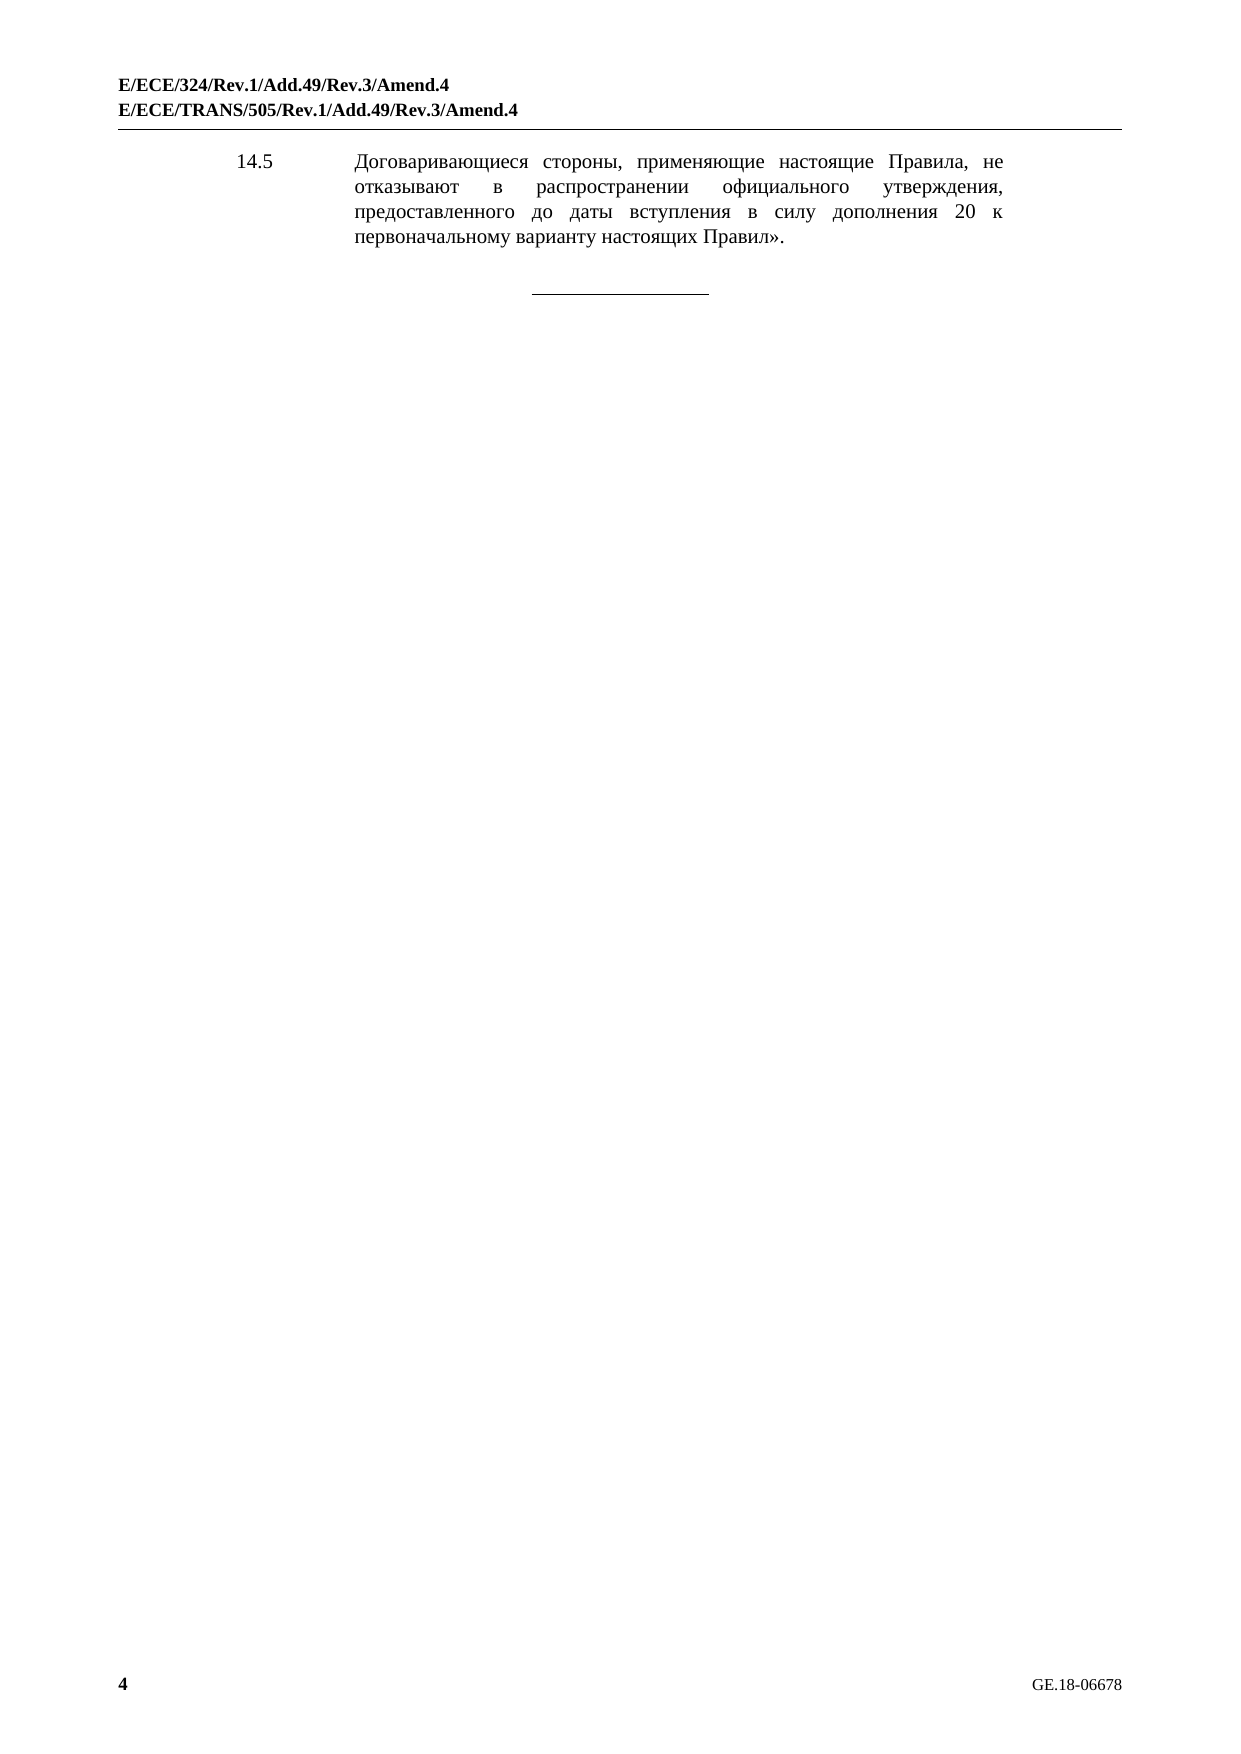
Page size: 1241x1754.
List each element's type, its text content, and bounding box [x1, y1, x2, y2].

text 14.5 Договаривающиеся стороны, применяющие настоящие Правила, не отказывают в распространении официального утверждения, предоставленного до даты вступления в силу дополнения 20 к первоначальному варианту настоящих Правил». [236, 148, 1004, 248]
